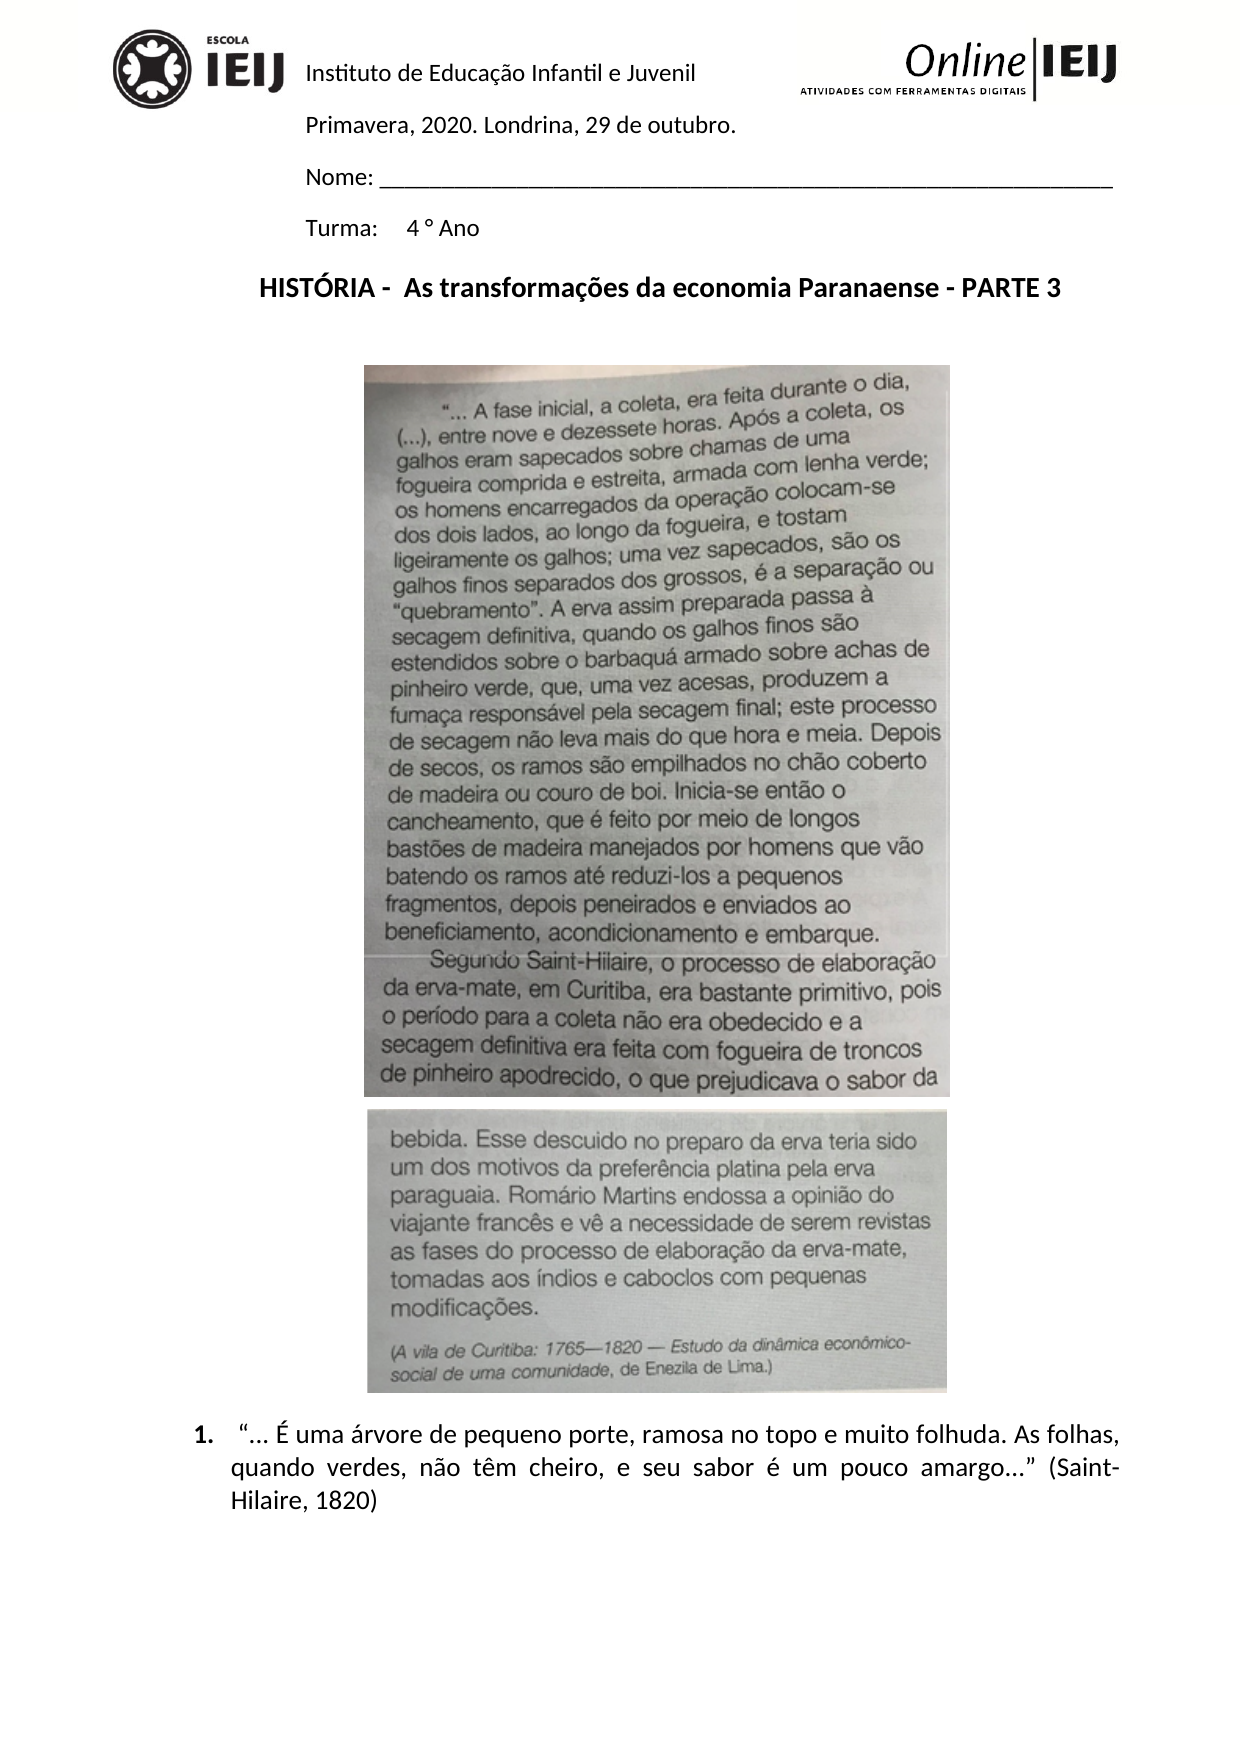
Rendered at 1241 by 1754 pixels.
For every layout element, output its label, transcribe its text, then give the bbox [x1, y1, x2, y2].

text HISTÓRIA - As transformações da economia Paranaense - PARTE 3 [74, 269, 1197, 305]
text 1. “... É uma árvore de pequeno porte, ramosa no topo e muito folhuda. As folhas, quando verdes, não têm cheiro, e seu sabor é um pouco amargo...” (Saint-Hilaire, 1820) [193, 1417, 1122, 1516]
picture [796, 0, 1241, 105]
picture [367, 1109, 947, 1393]
picture [0, 0, 289, 112]
picture [364, 365, 950, 1097]
